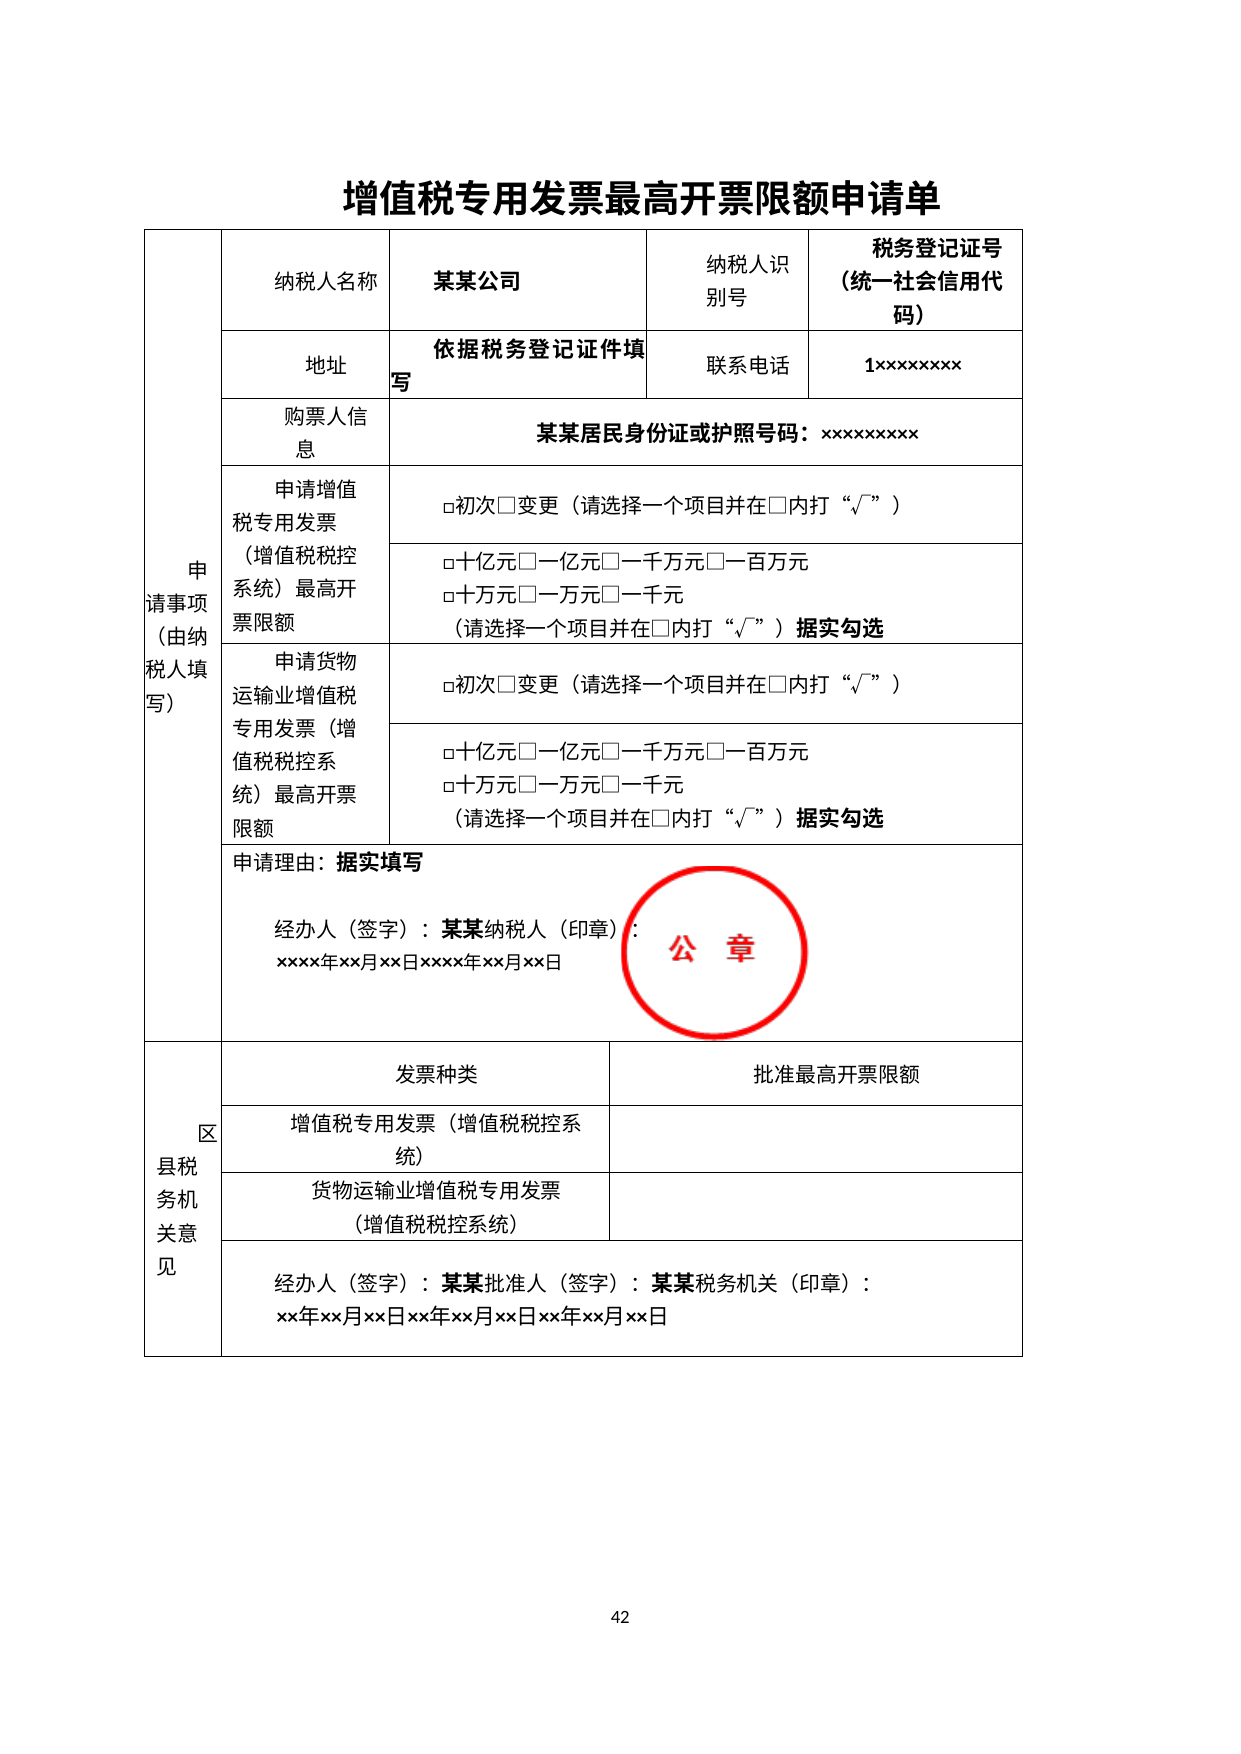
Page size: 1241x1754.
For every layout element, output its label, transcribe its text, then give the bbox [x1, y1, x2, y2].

table_cell □十亿元□一亿元□一千万元□一百万元 □十万元□一万元□一千元 （请选择一个项目并在□内打“√”）据实勾选 [390, 724, 1022, 843]
table_cell 依据税务登记证件填写 [390, 331, 646, 398]
table_cell 发票种类 [222, 1042, 609, 1104]
table_cell □十亿元□一亿元□一千万元□一百万元 □十万元□一万元□一千元 （请选择一个项目并在□内打“√”）据实勾选 [390, 544, 1022, 643]
table_cell 申请理由：据实填写 经办人（签字）：某某纳税人（印章）： ××××年××月××日××××年××月××日 [222, 845, 1022, 1041]
table_cell □初次□变更（请选择一个项目并在□内打“√”） [390, 466, 1022, 542]
table_header 申请事项（由纳税人填写） [145, 230, 221, 1041]
table_cell 货物运输业增值税专用发票 （增值税税控系统） [222, 1173, 609, 1239]
table_header 纳税人识别号 [647, 230, 808, 330]
table_cell 申请货物运输业增值税专用发票（增值税税控系统）最高开票限额 [222, 644, 389, 843]
table_cell 地址 [222, 331, 389, 398]
table_cell 联系电话 [647, 331, 808, 398]
table_cell [610, 1173, 1022, 1239]
table_header 纳税人名称 [222, 230, 389, 330]
table_cell 增值税专用发票（增值税税控系统） [222, 1106, 609, 1172]
table_cell 批准最高开票限额 [610, 1042, 1022, 1104]
table_cell □初次□变更（请选择一个项目并在□内打“√”） [390, 644, 1022, 723]
table_cell 1×××××××× [809, 331, 1022, 398]
table_header 税务登记证号（统一社会信用代码） [809, 230, 1022, 330]
table_cell [610, 1106, 1022, 1172]
text 增值税专用发票最高开票限额申请单 [145, 163, 1096, 229]
table_cell 区县税务机关意见 [145, 1042, 221, 1356]
table_cell 购票人信息 [222, 399, 389, 465]
table_cell 申请增值税专用发票（增值税税控系统）最高开票限额 [222, 466, 389, 643]
table_header 某某公司 [390, 230, 646, 330]
table_cell 某某居民身份证或护照号码：××××××××× [390, 399, 1022, 465]
table_cell 经办人（签字）：某某批准人（签字）：某某税务机关（印章）： ××年××月××日××年××月××日××年××月××日 [222, 1241, 1022, 1356]
